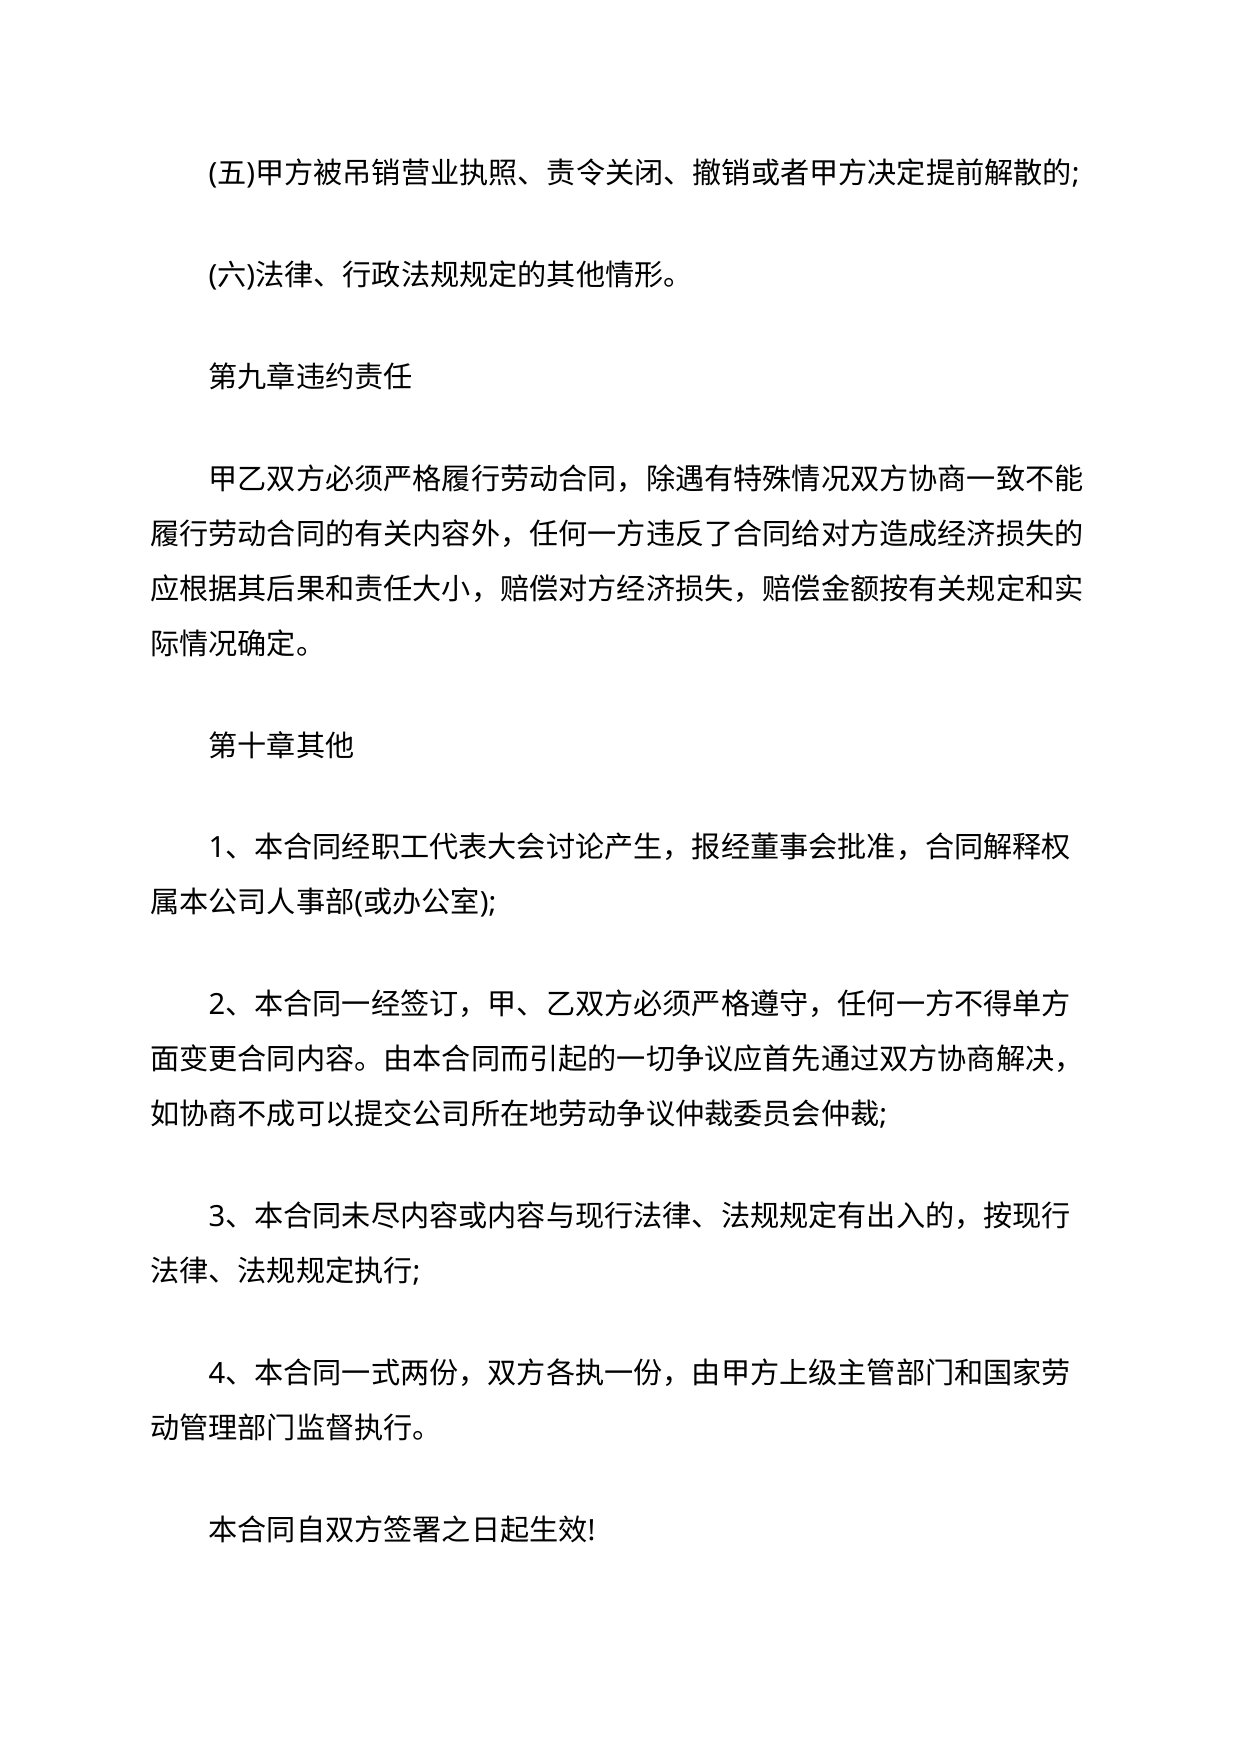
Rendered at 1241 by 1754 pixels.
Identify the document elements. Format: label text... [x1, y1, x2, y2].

text (五)甲方被吊销营业执照、责令关闭、撤销或者甲方决定提前解散的; [150, 150, 1090, 192]
text 4、本合同一式两份，双方各执一份，由甲方上级主管部门和国家劳动管理部门监督执行。 [150, 1350, 1090, 1447]
text 本合同自双方签署之日起生效! [150, 1507, 1090, 1549]
text 1、本合同经职工代表大会讨论产生，报经董事会批准，合同解释权属本公司人事部(或办公室); [150, 824, 1090, 921]
text 第十章其他 [150, 722, 1090, 764]
text 甲乙双方必须严格履行劳动合同，除遇有特殊情况双方协商一致不能履行劳动合同的有关内容外，任何一方违反了合同给对方造成经济损失的应根据其后果和责任大小，赔偿对方经济损失，赔偿金额按有关规定和实际情况确定。 [150, 456, 1090, 663]
text (六)法律、行政法规规定的其他情形。 [150, 252, 1090, 294]
text 第九章违约责任 [150, 354, 1090, 396]
text 3、本合同未尽内容或内容与现行法律、法规规定有出入的，按现行法律、法规规定执行; [150, 1193, 1090, 1290]
text 2、本合同一经签订，甲、乙双方必须严格遵守，任何一方不得单方面变更合同内容。由本合同而引起的一切争议应首先通过双方协商解决，如协商不成可以提交公司所在地劳动争议仲裁委员会仲裁; [150, 981, 1090, 1133]
